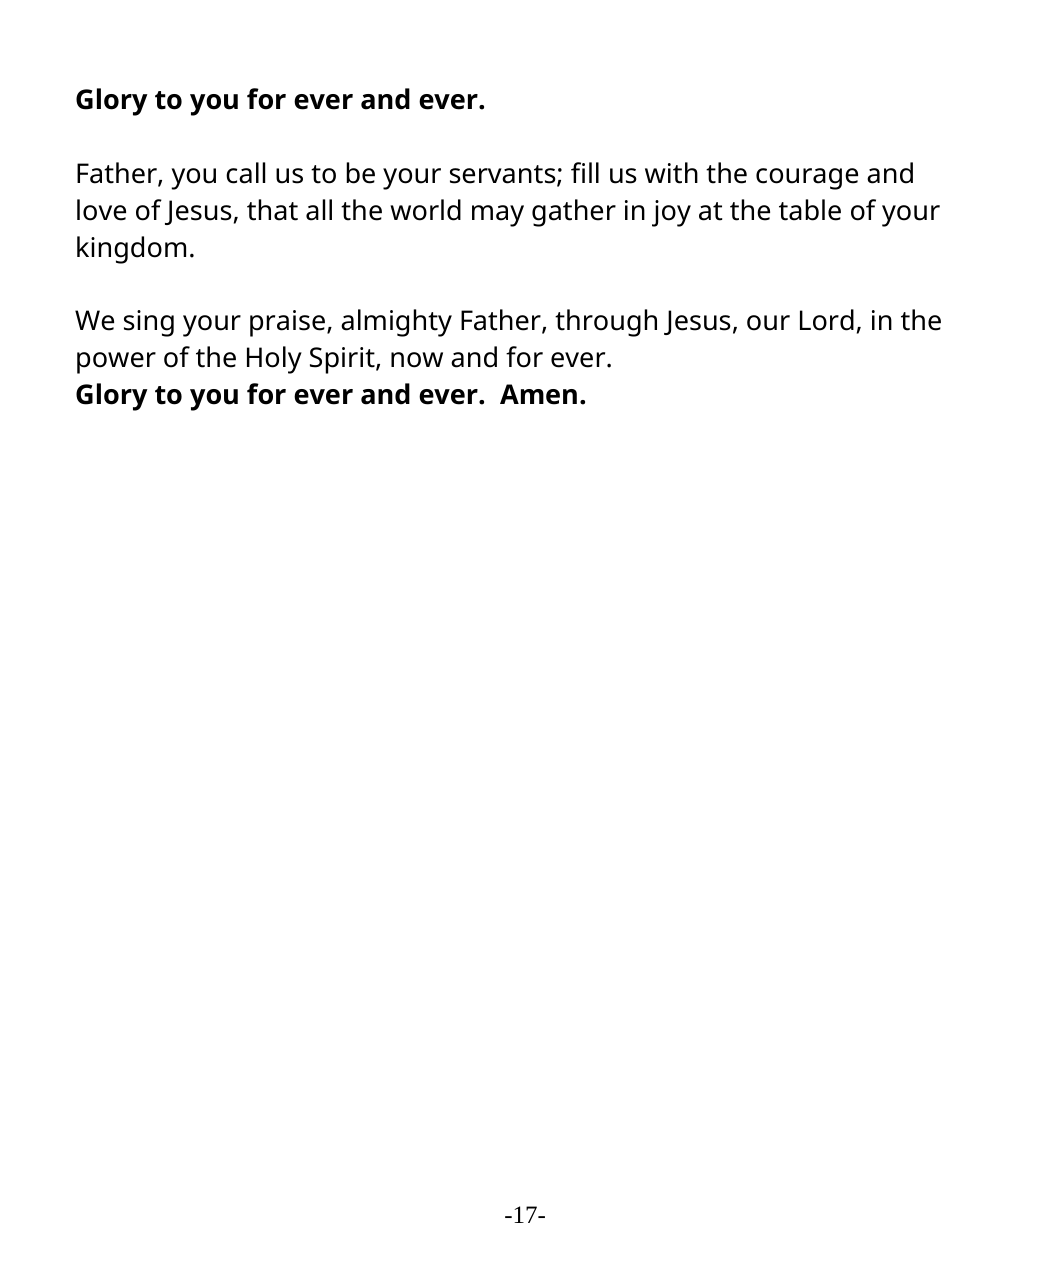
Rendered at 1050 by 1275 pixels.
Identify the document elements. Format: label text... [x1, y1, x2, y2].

text Glory to you for ever and ever. [75, 81, 975, 117]
text We sing your praise, almighty Father, through Jesus, our Lord, in the power of the Holy Spirit, now and for ever. [75, 302, 975, 376]
text Father, you call us to be your servants; fill us with the courage and love of Jesus, that all the world may gather in joy at the table of your kingdom. [75, 154, 975, 265]
text Glory to you for ever and ever. Amen. [75, 376, 975, 412]
